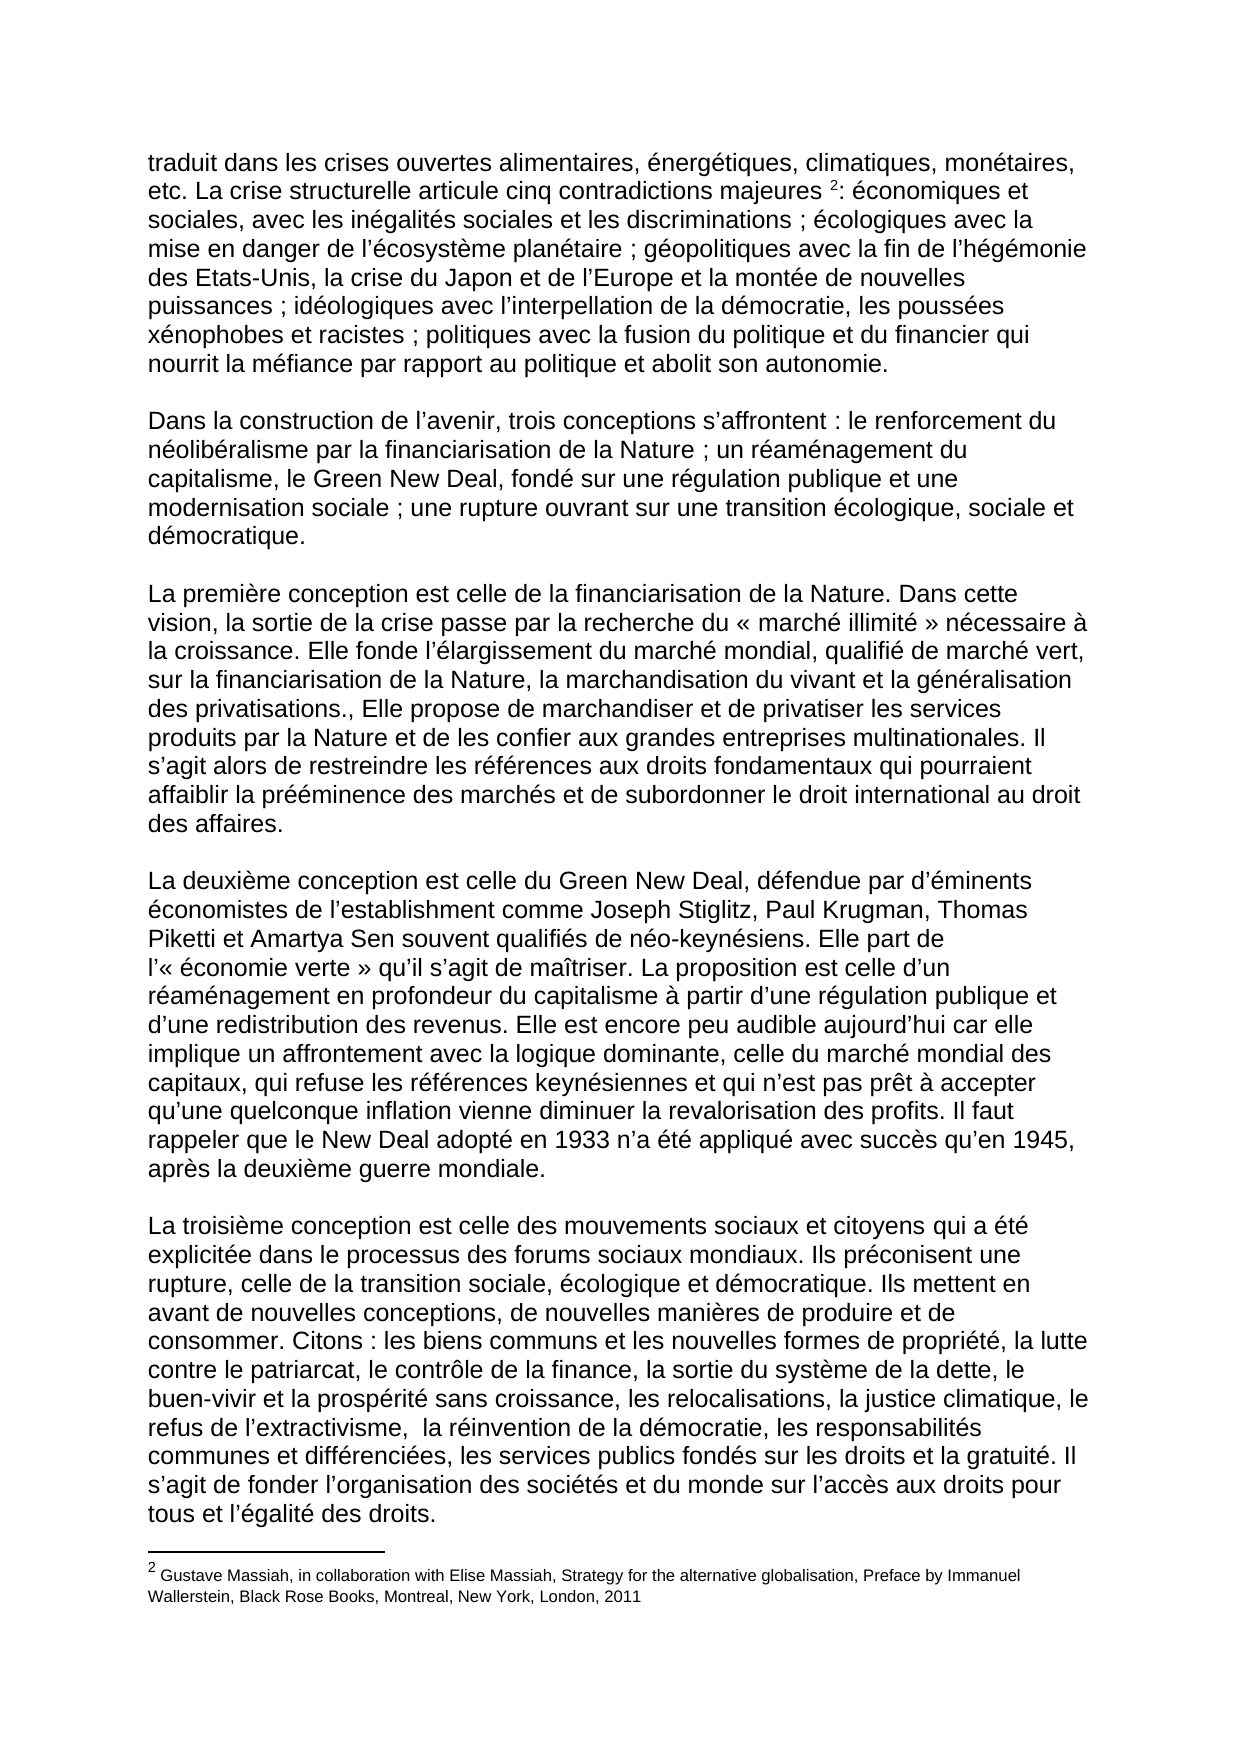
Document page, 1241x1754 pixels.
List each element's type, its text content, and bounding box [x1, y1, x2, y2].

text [148, 148, 1093, 378]
text La première conception est celle de la financiarisation de la Nature. Dans cette vision, la sortie de la crise passe par la recherche du « marché illimité » nécessaire à la croissance. Elle fonde l’élargissement du marché mondial, qualifié de marché vert, sur la financiarisation de la Nature, la marchandisation du vivant et la généralisation des privatisations., Elle propose de marchandiser et de privatiser les services produits par la Nature et de les confier aux grandes entreprises multinationales. Il s’agit alors de restreindre les références aux droits fondamentaux qui pourraient affaiblir la prééminence des marchés et de subordonner le droit international au droit des affaires. [148, 579, 1093, 838]
text La troisième conception est celle des mouvements sociaux et citoyens qui a été explicitée dans le processus des forums sociaux mondiaux. Ils préconisent une rupture, celle de la transition sociale, écologique et démocratique. Ils mettent en avant de nouvelles conceptions, de nouvelles manières de produire et de consommer. Citons : les biens communs et les nouvelles formes de propriété, la lutte contre le patriarcat, le contrôle de la finance, la sortie du système de la dette, le buen-vivir et la prospérité sans croissance, les relocalisations, la justice climatique, le refus de l’extractivisme, la réinvention de la démocratie, les responsabilités communes et différenciées, les services publics fondés sur les droits et la gratuité. Il s’agit de fonder l’organisation des sociétés et du monde sur l’accès aux droits pour tous et l’égalité des droits. [148, 1211, 1093, 1528]
text La deuxième conception est celle du Green New Deal, défendue par d’éminents économistes de l’establishment comme Joseph Stiglitz, Paul Krugman, Thomas Piketti et Amartya Sen souvent qualifiés de néo-keynésiens. Elle part de l’« économie verte » qu’il s’agit de maîtriser. La proposition est celle d’un réaménagement en profondeur du capitalisme à partir d’une régulation publique et d’une redistribution des revenus. Elle est encore peu audible aujourd’hui car elle implique un affrontement avec la logique dominante, celle du marché mondial des capitaux, qui refuse les références keynésiennes et qui n’est pas prêt à accepter qu’une quelconque inflation vienne diminuer la revalorisation des profits. Il faut rappeler que le New Deal adopté en 1933 n’a été appliqué avec succès qu’en 1945, après la deuxième guerre mondiale. [148, 866, 1093, 1183]
text Dans la construction de l’avenir, trois conceptions s’affrontent : le renforcement du néolibéralisme par la financiarisation de la Nature ; un réaménagement du capitalisme, le Green New Deal, fondé sur une régulation publique et une modernisation sociale ; une rupture ouvrant sur une transition écologique, sociale et démocratique. [148, 406, 1093, 550]
